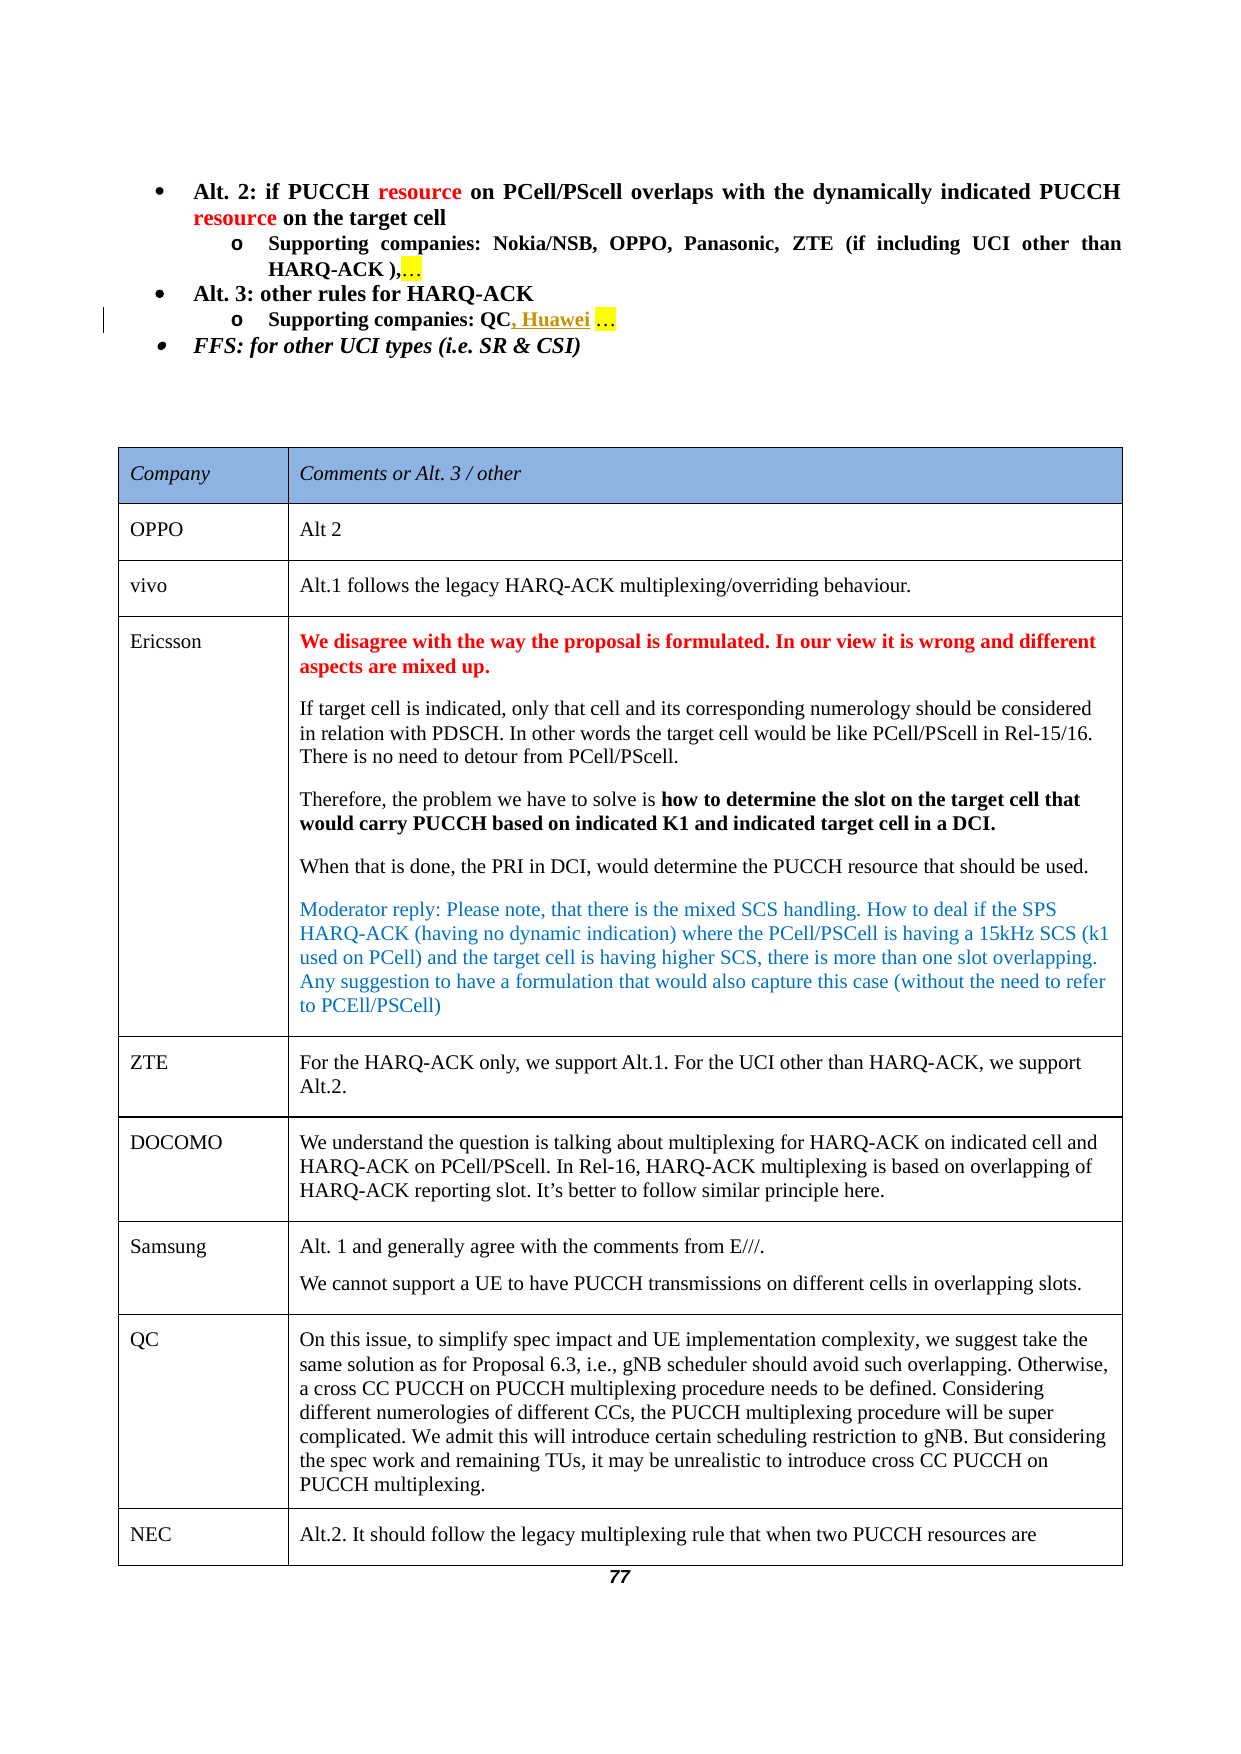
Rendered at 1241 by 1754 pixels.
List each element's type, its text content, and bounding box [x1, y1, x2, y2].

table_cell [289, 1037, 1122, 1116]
list Alt. 3: other rules for HARQ-ACK [156, 281, 1122, 307]
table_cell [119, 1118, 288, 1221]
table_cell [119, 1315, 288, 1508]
list Supporting companies: QC … [231, 307, 1122, 333]
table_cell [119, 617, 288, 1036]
list FFS: for other UCI types (i.e. SR & CSI) [156, 333, 1122, 359]
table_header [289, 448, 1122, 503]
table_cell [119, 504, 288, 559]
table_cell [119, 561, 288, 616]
list Supporting companies: Nokia/NSB, OPPO, Panasonic, ZTE (if including UCI other than HARQ-ACK ),… [231, 231, 1122, 281]
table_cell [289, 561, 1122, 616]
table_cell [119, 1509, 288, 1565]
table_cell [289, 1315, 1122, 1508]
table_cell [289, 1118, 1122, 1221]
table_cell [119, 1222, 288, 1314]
list Alt. 2: if PUCCH resource on PCell/PScell overlaps with the dynamically indicated PUCCH resource on the target cell [156, 178, 1122, 231]
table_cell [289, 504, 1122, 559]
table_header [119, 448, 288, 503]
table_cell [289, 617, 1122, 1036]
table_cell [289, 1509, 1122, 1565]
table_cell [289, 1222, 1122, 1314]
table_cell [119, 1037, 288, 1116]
